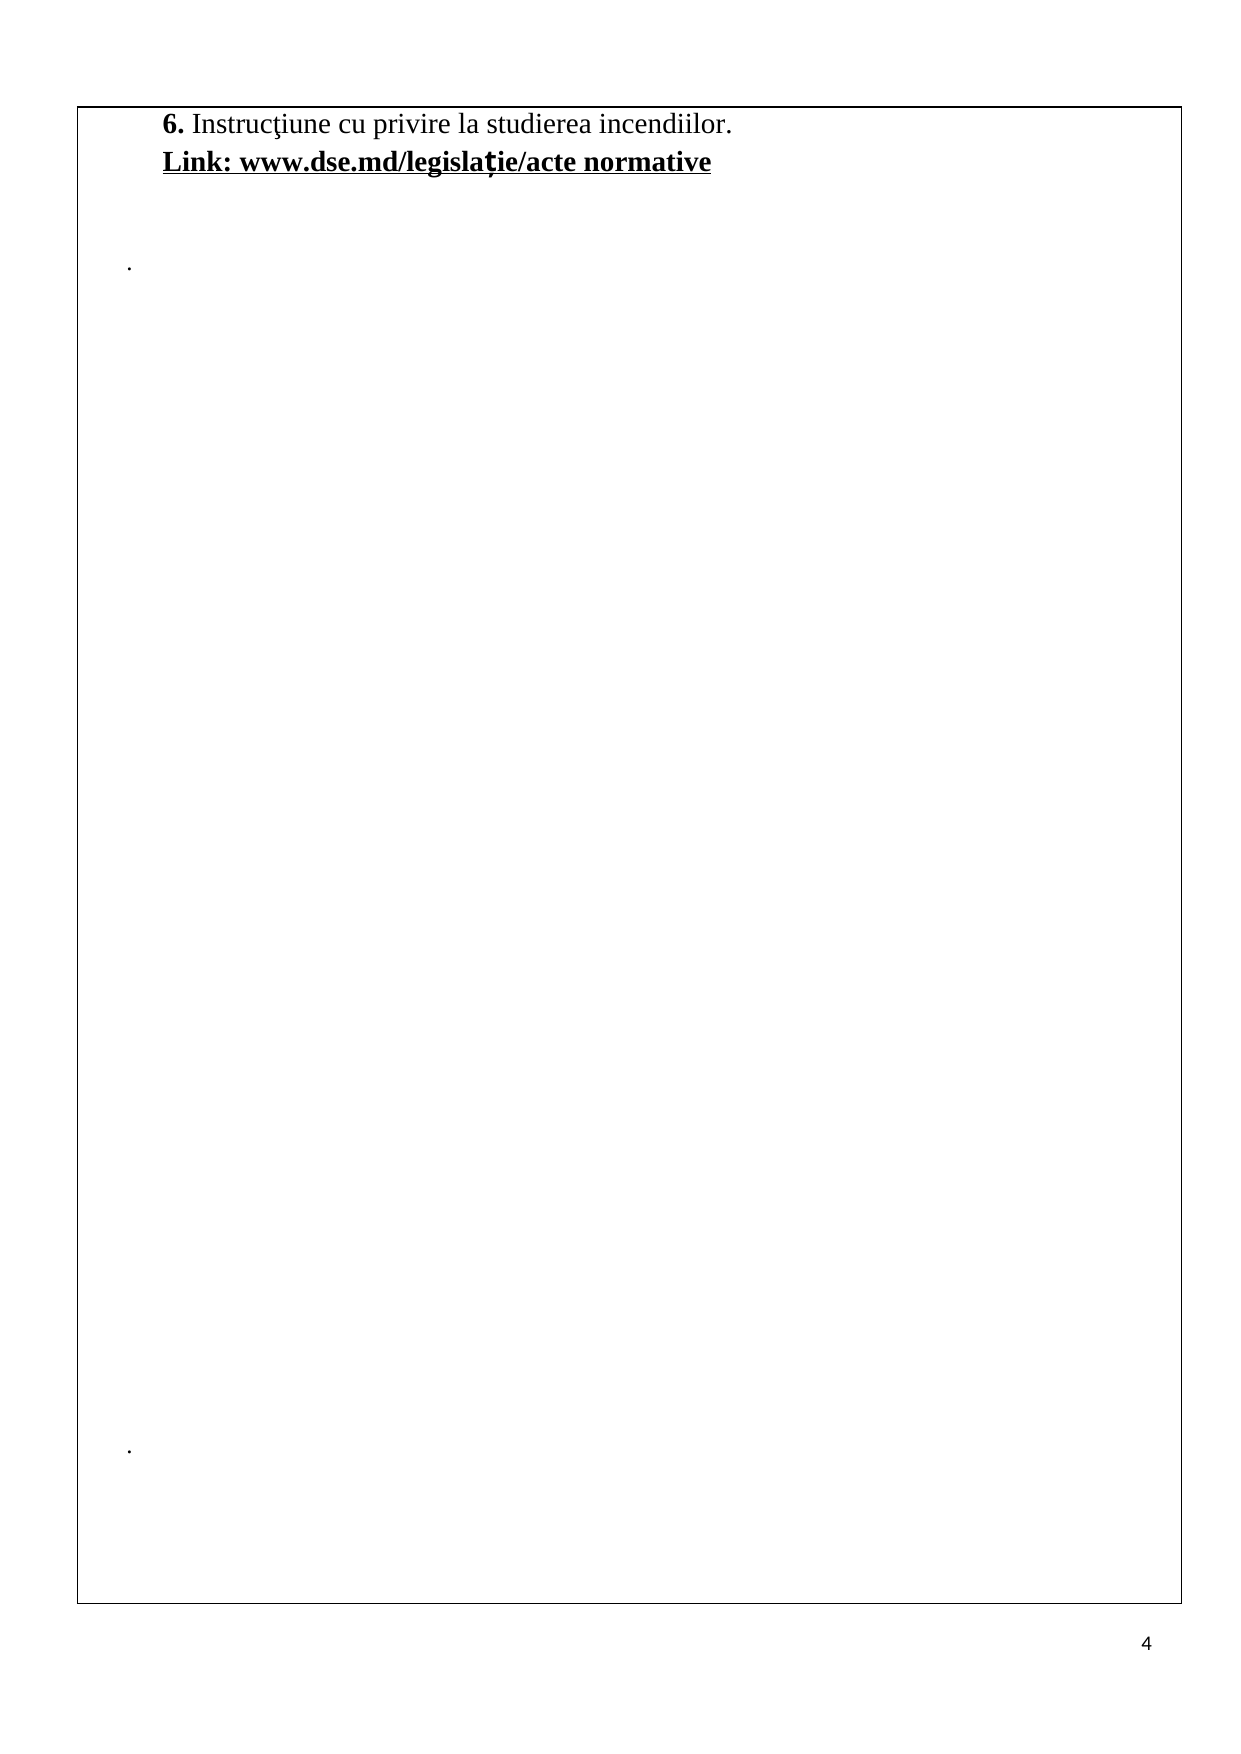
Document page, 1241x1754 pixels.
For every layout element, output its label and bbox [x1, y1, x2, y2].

table_cell [78, 108, 1181, 1603]
